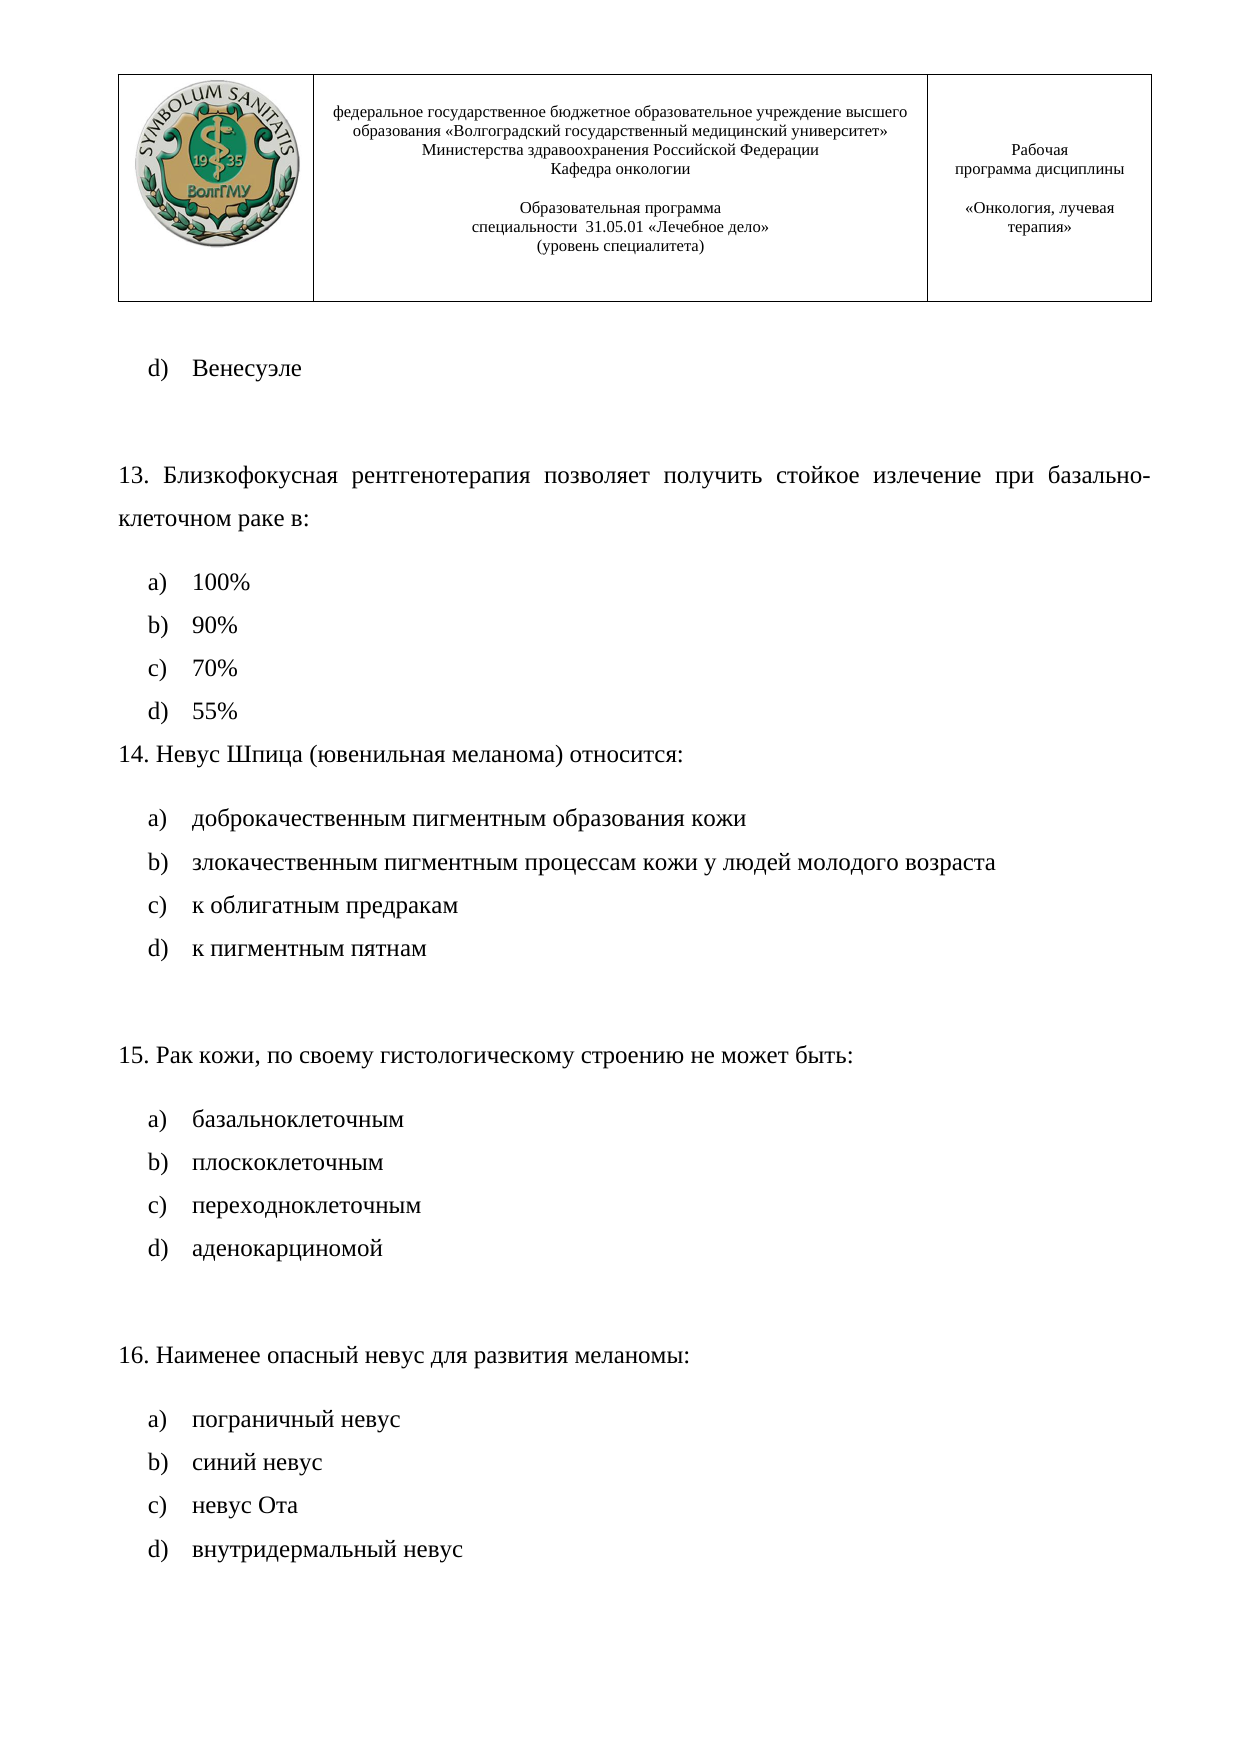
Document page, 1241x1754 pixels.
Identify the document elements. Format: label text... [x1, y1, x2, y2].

list Венесуэле [148, 353, 1152, 382]
list переходноклеточным [148, 1190, 1152, 1219]
list к пигментным пятнам [148, 933, 1152, 962]
text 15. Рак кожи, по своему гистологическому строению не может быть: [118, 1040, 1152, 1069]
text 14. Невус Шпица (ювенильная меланома) относится: [118, 739, 1152, 768]
text 13. Близкофокусная рентгенотерапия позволяет получить стойкое излечение при базально-клеточном раке в: [118, 460, 1152, 532]
text 16. Наименее опасный невус для развития меланомы: [118, 1340, 1152, 1369]
list 100% [148, 567, 1152, 596]
list внутридермальный невус [148, 1534, 1152, 1562]
list 90% [148, 610, 1152, 639]
picture [129, 75, 306, 252]
list 70% [148, 653, 1152, 682]
list невус Ота [148, 1491, 1152, 1519]
list пограничный невус [148, 1404, 1152, 1433]
list плоскоклеточным [148, 1147, 1152, 1176]
list к облигатным предракам [148, 890, 1152, 918]
list базальноклеточным [148, 1104, 1152, 1133]
list доброкачественным пигментным образования кожи [148, 803, 1152, 832]
list синий невус [148, 1447, 1152, 1476]
list аденокарциномой [148, 1233, 1152, 1262]
list злокачественным пигментным процессам кожи у людей молодого возраста [148, 847, 1152, 875]
list 55% [148, 696, 1152, 725]
